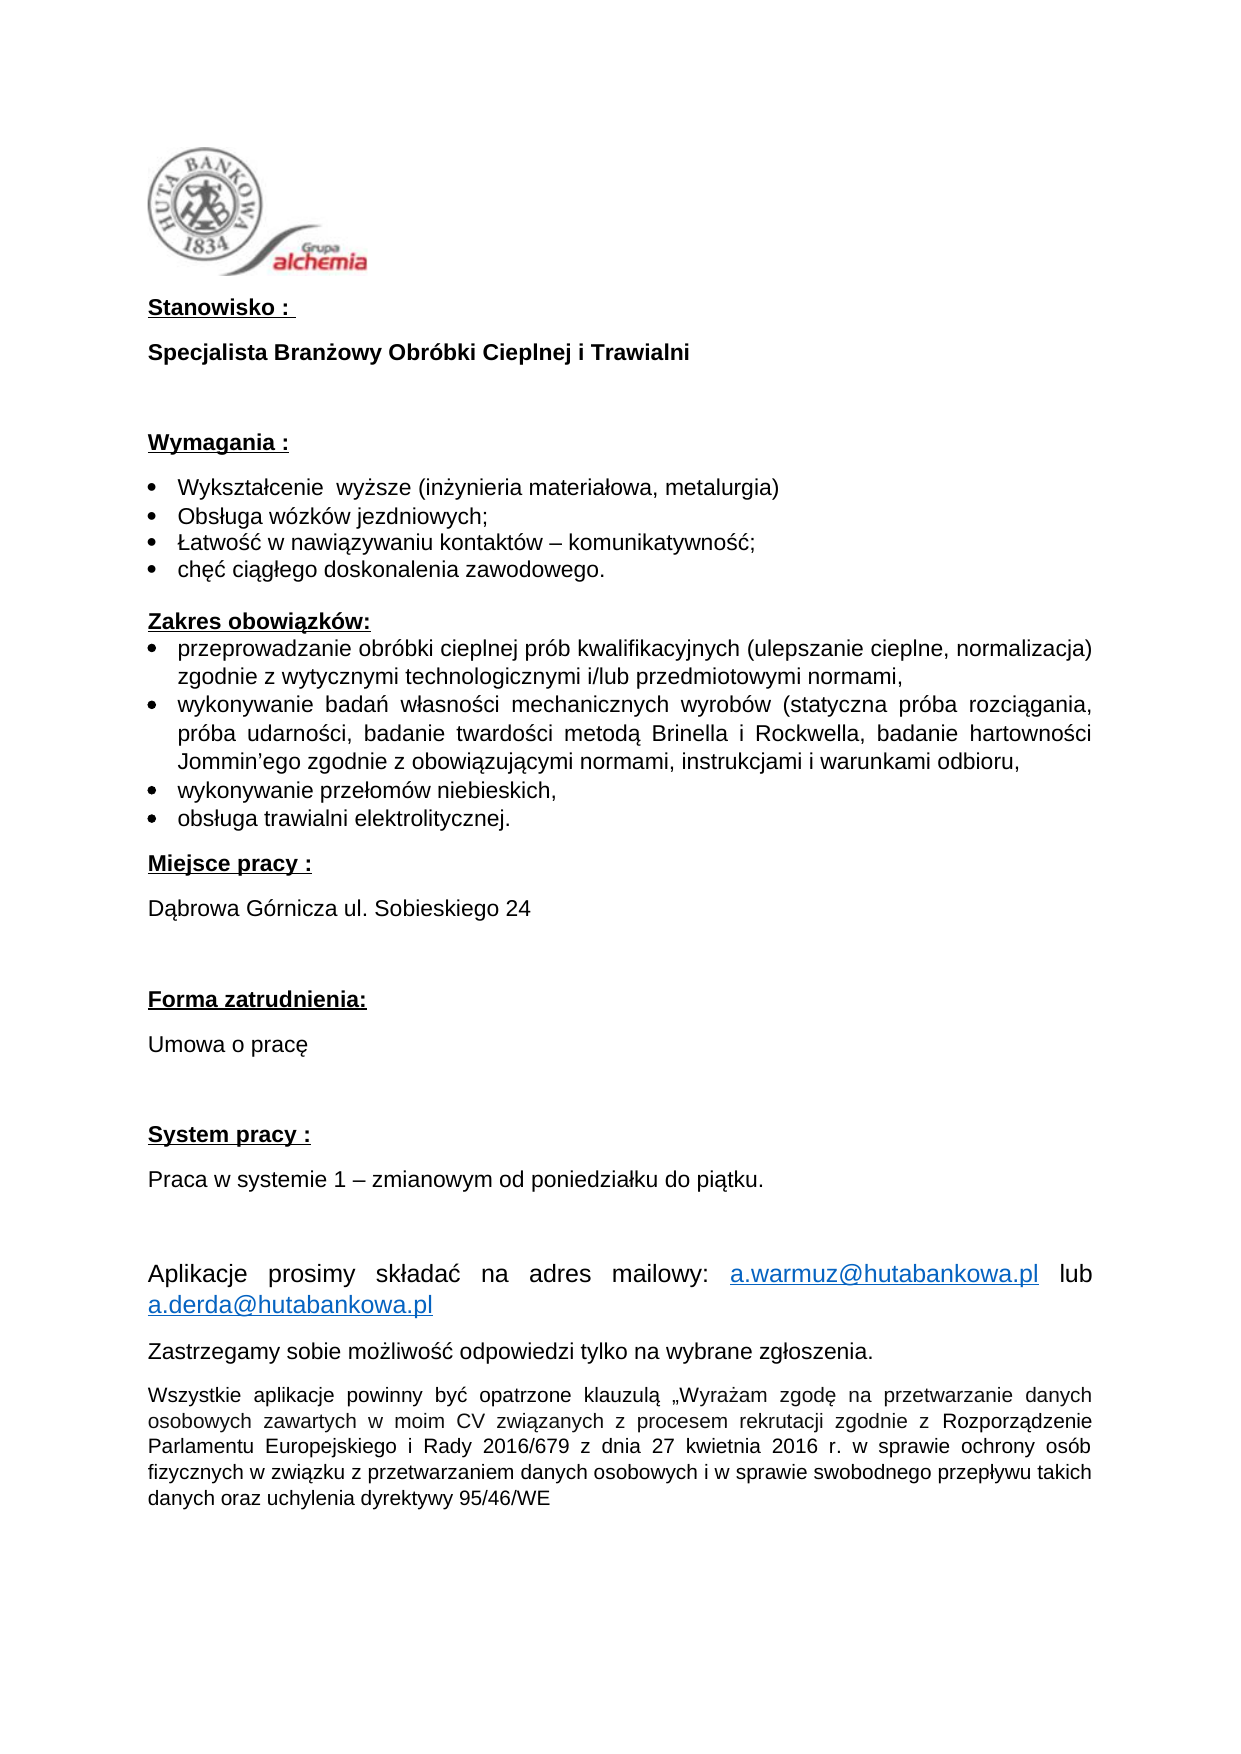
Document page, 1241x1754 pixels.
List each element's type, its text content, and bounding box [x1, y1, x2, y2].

list przeprowadzanie obróbki cieplnej prób kwalifikacyjnych (ulepszanie cieplne, normalizacja) zgodnie z wytycznymi technologicznymi i/lub przedmiotowymi normami, [148, 634, 1093, 689]
text Praca w systemie 1 – zmianowym od poniedziałku do piątku. [148, 1166, 1093, 1192]
text Specjalista Branżowy Obróbki Cieplnej i Trawialni [148, 339, 1093, 365]
list Obsługa wózków jezdniowych; [148, 503, 1093, 529]
list obsługa trawialni elektrolitycznej. [148, 805, 1093, 832]
text Dąbrowa Górnicza ul. Sobieskiego 24 [148, 895, 1093, 922]
list chęć ciągłego doskonalenia zawodowego. [148, 556, 1093, 582]
text System pracy : [148, 1121, 1093, 1147]
text Umowa o pracę [148, 1031, 1093, 1057]
text Wymagania : [148, 429, 1093, 456]
list Łatwość w nawiązywaniu kontaktów – komunikatywność; [148, 529, 1093, 556]
text Miejsce pracy : [148, 850, 1093, 877]
text Zastrzegamy sobie możliwość odpowiedzi tylko na wybrane zgłoszenia. [148, 1338, 1093, 1364]
text Stanowisko : [148, 294, 1093, 320]
list Wykształcenie wyższe (inżynieria materiałowa, metalurgia) [148, 474, 1093, 501]
text Wszystkie aplikacje powinny być opatrzone klauzulą „Wyrażam zgodę na przetwarzanie danych osobowych zawartych w moim CV związanych z procesem rekrutacji zgodnie z Rozporządzenie Parlamentu Europejskiego i Rady 2016/679 z dnia 27 kwietnia 2016 r. w sprawie ochrony osób fizycznych w związku z przetwarzaniem danych osobowych i w sprawie swobodnego przepływu takich danych oraz uchylenia dyrektywy 95/46/WE [148, 1383, 1093, 1510]
picture [147, 147, 368, 276]
text Aplikacje prosimy składać na adres mailowy: a.warmuz@hutabankowa.pl lub a.derda@hutabankowa.pl [148, 1259, 1093, 1319]
text Forma zatrudnienia: [148, 986, 1093, 1012]
text Zakres obowiązków: [148, 608, 1093, 634]
list wykonywanie badań własności mechanicznych wyrobów (statyczna próba rozciągania, próba udarności, badanie twardości metodą Brinella i Rockwella, badanie hartowności Jommin’ego zgodnie z obowiązującymi normami, instrukcjami i warunkami odbioru, [148, 691, 1093, 775]
list wykonywanie przełomów niebieskich, [148, 777, 1093, 803]
